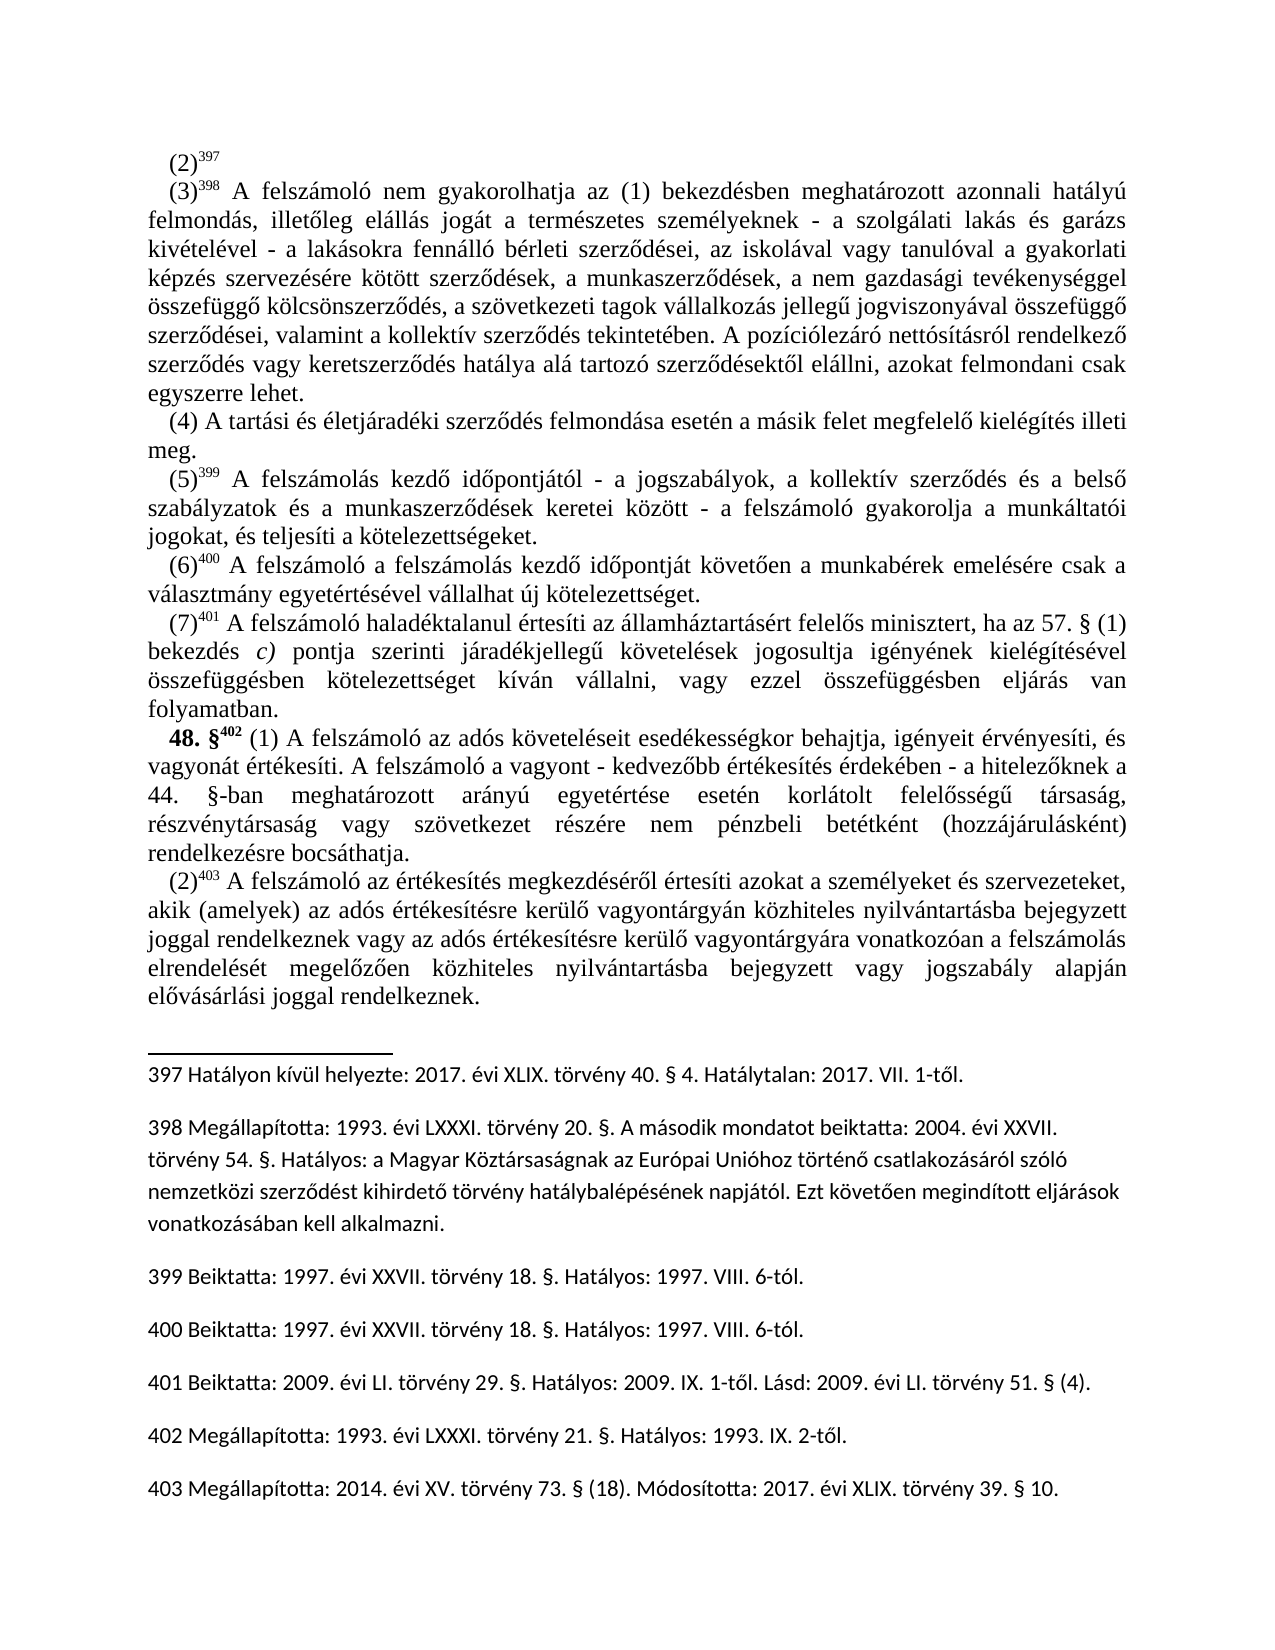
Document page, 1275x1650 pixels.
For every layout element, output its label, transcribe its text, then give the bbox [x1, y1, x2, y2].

text (4) A tartási és életjáradéki szerződés felmondása esetén a másik felet megfelelő kielégítés illeti meg. [148, 406, 1127, 464]
text (2) A felszámoló az értékesítés megkezdéséről értesíti azokat a személyeket és szervezeteket, akik (amelyek) az adós értékesítésre kerülő vagyontárgyán közhiteles nyilvántartásba bejegyzett joggal rendelkeznek vagy az adós értékesítésre kerülő vagyontárgyára vonatkozóan a felszámolás elrendelését megelőzően közhiteles nyilvántartásba bejegyzett vagy jogszabály alapján elővásárlási joggal rendelkeznek. [148, 866, 1127, 1010]
text (2) [148, 148, 1127, 176]
text (7) A felszámoló haladéktalanul értesíti az államháztartásért felelős minisztert, ha az 57. § (1) bekezdés c) pontja szerinti járadékjellegű követelések jogosultja igényének kielégítésével összefüggésben kötelezettséget kíván vállalni, vagy ezzel összefüggésben eljárás van folyamatban. [148, 608, 1127, 723]
text 48. § (1) A felszámoló az adós követeléseit esedékességkor behajtja, igényeit érvényesíti, és vagyonát értékesíti. A felszámoló a vagyont - kedvezőbb értékesítés érdekében - a hitelezőknek a 44. §-ban meghatározott arányú egyetértése esetén korlátolt felelősségű társaság, részvénytársaság vagy szövetkezet részére nem pénzbeli betétként (hozzájárulásként) rendelkezésre bocsáthatja. [148, 723, 1127, 866]
text (5) A felszámolás kezdő időpontjától - a jogszabályok, a kollektív szerződés és a belső szabályzatok és a munkaszerződések keretei között - a felszámoló gyakorolja a munkáltatói jogokat, és teljesíti a kötelezettségeket. [148, 464, 1127, 550]
text (3) A felszámoló nem gyakorolhatja az (1) bekezdésben meghatározott azonnali hatályú felmondás, illetőleg elállás jogát a természetes személyeknek - a szolgálati lakás és garázs kivételével - a lakásokra fennálló bérleti szerződései, az iskolával vagy tanulóval a gyakorlati képzés szervezésére kötött szerződések, a munkaszerződések, a nem gazdasági tevékenységgel összefüggő kölcsönszerződés, a szövetkezeti tagok vállalkozás jellegű jogviszonyával összefüggő szerződései, valamint a kollektív szerződés tekintetében. A pozíciólezáró nettósításról rendelkező szerződés vagy keretszerződés hatálya alá tartozó szerződésektől elállni, azokat felmondani csak egyszerre lehet. [148, 176, 1127, 406]
text (6) A felszámoló a felszámolás kezdő időpontját követően a munkabérek emelésére csak a választmány egyetértésével vállalhat új kötelezettséget. [148, 550, 1127, 608]
